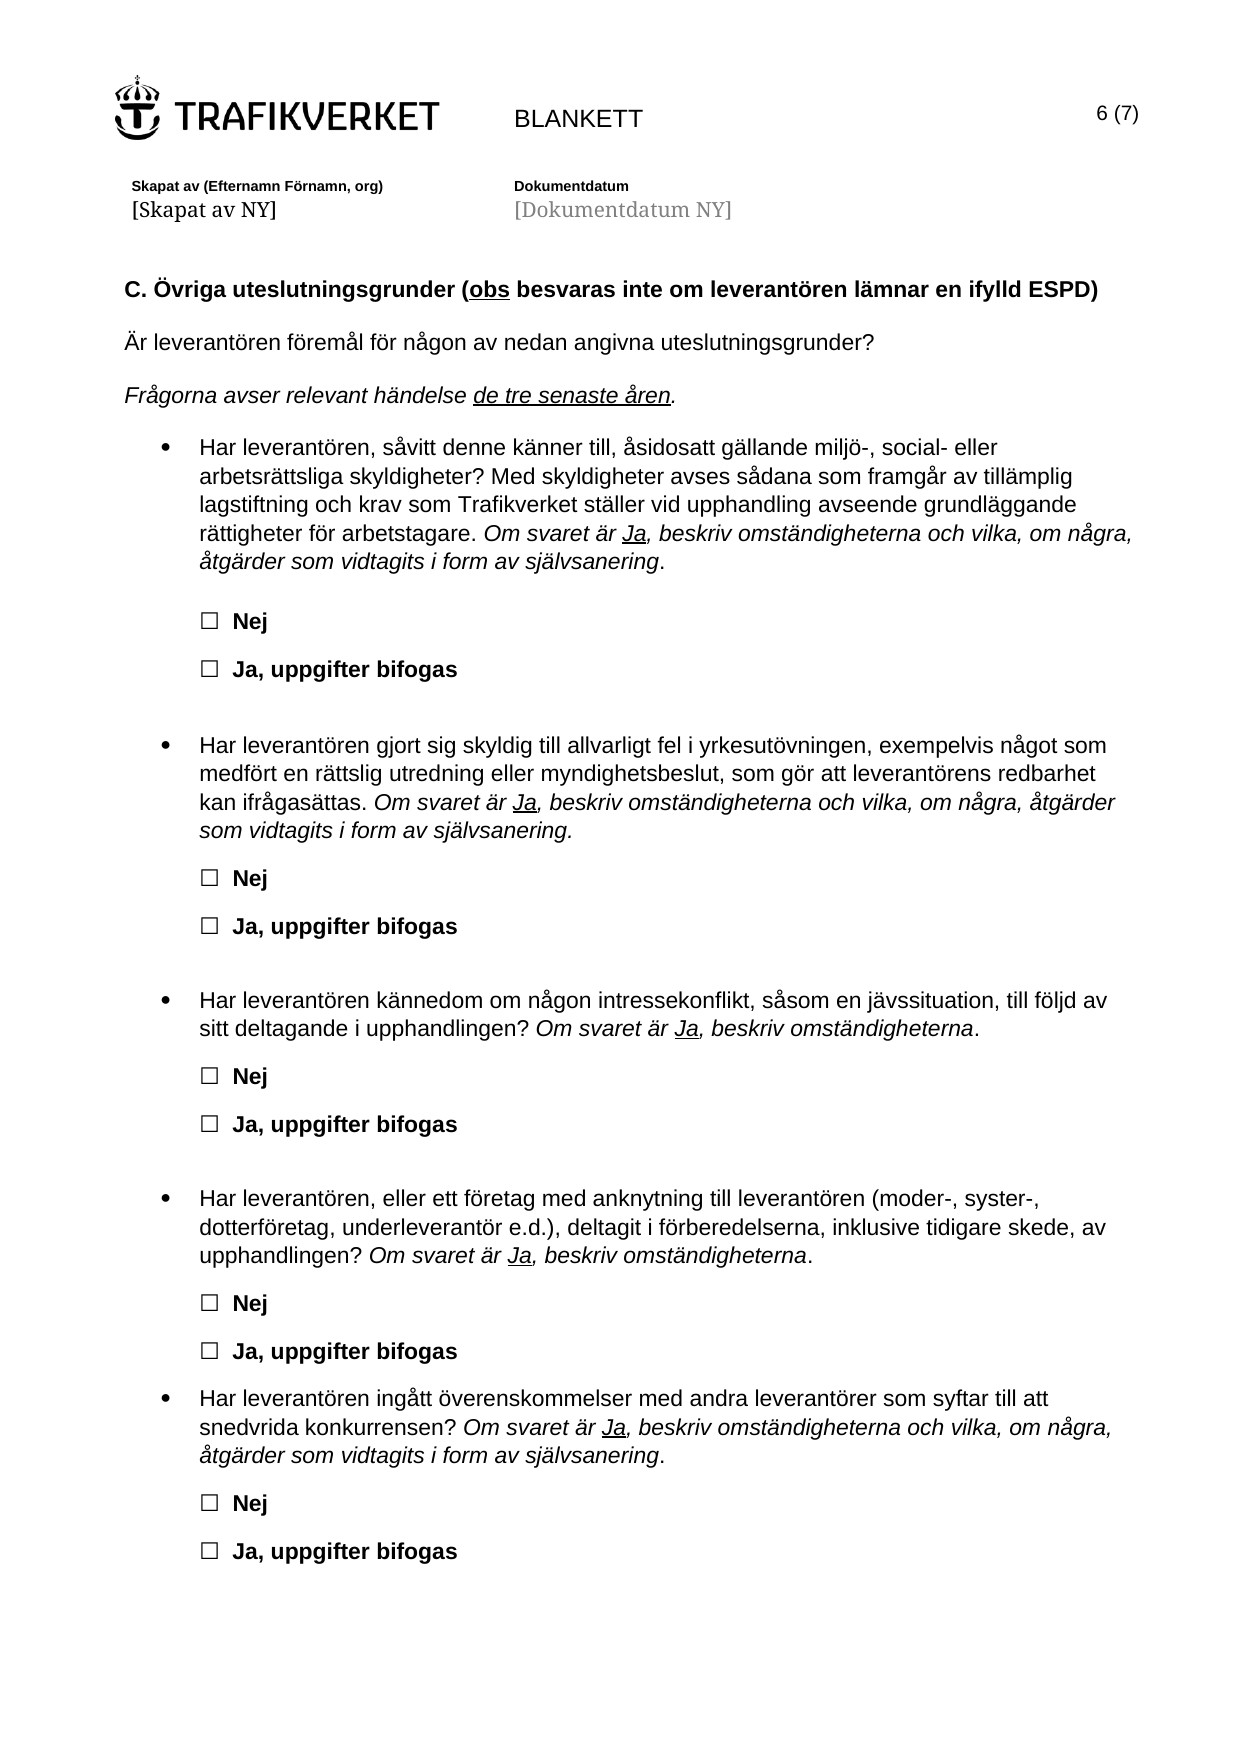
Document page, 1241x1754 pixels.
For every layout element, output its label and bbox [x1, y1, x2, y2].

picture [115, 75, 440, 140]
